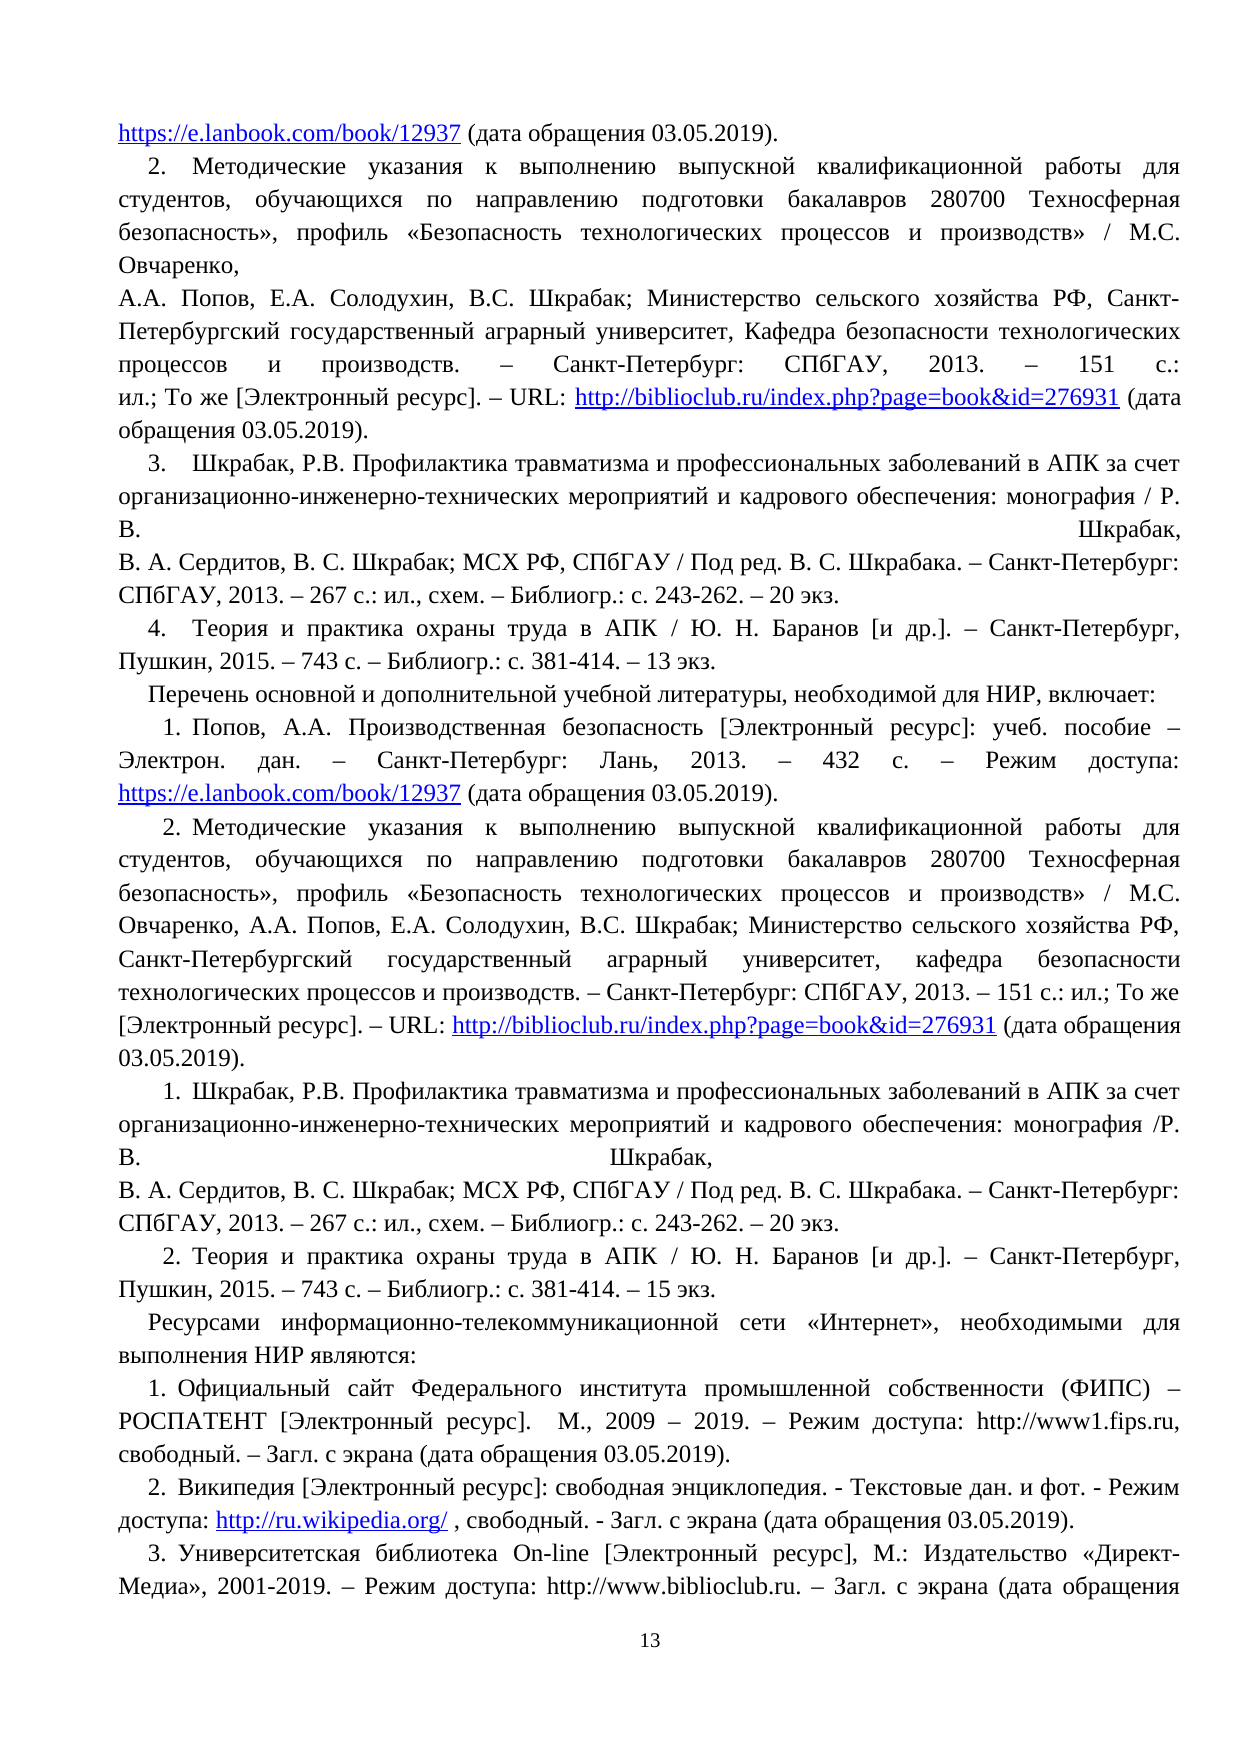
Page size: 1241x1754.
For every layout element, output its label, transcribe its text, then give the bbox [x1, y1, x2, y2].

list Википедия [Электронный ресурс]: свободная энциклопедия. - Текстовые дан. и фот. - Режим доступа: http://ru.wikipedia.org/ , свободный. - Загл. с экрана (дата обращения 03.05.2019). [118, 1472, 1181, 1534]
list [118, 118, 1181, 147]
list Теория и практика охраны труда в АПК / Ю. Н. Баранов [и др.]. – Санкт-Петербург, Пушкин, 2015. – 743 с. – Библиогр.: с. 381-414. – 15 экз. [118, 1241, 1181, 1303]
list Шкрабак, Р.В. Профилактика травматизма и профессиональных заболеваний в АПК за счет организационно-инженерно-технических мероприятий и кадрового обеспечения: монография / Р. В. Шкрабак, В. А. Сердитов, В. С. Шкрабак; МСХ РФ, СПбГАУ / Под ред. В. С. Шкрабака. – Санкт-Петербург: СПбГАУ, 2013. – 267 с.: ил., схем. – Библиогр.: с. 243-262. – 20 экз. [118, 448, 1181, 609]
list Методические указания к выполнению выпускной квалификационной работы для студентов, обучающихся по направлению подготовки бакалавров 280700 Техносферная безопасность», профиль «Безопасность технологических процессов и производств» / М.С. Овчаренко, А.А. Попов, Е.А. Солодухин, В.С. Шкрабак; Министерство сельского хозяйства РФ, Санкт-Петербургский государственный аграрный университет, Кафедра безопасности технологических процессов и производств. – Санкт-Петербург: СПбГАУ, 2013. – 151 с.: ил.; То же [Электронный ресурс]. – URL: http://biblioclub.ru/index.php?page=book&id=276931 (дата обращения 03.05.2019). [118, 151, 1181, 444]
text Перечень основной и дополнительной учебной литературы, необходимой для НИР, включает: [118, 679, 1181, 708]
list Шкрабак, Р.В. Профилактика травматизма и профессиональных заболеваний в АПК за счет организационно-инженерно-технических мероприятий и кадрового обеспечения: монография /Р. В. Шкрабак, В. А. Сердитов, В. С. Шкрабак; МСХ РФ, СПбГАУ / Под ред. В. С. Шкрабака. – Санкт-Петербург: СПбГАУ, 2013. – 267 с.: ил., схем. – Библиогр.: с. 243-262. – 20 экз. [118, 1076, 1181, 1237]
list Официальный сайт Федерального института промышленной собственности (ФИПС) – РОСПАТЕНТ [Электронный ресурс]. М., 2009 – 2019. – Режим доступа: http://www1.fips.ru, свободный. – Загл. с экрана (дата обращения 03.05.2019). [118, 1373, 1181, 1468]
list Методические указания к выполнению выпускной квалификационной работы для студентов, обучающихся по направлению подготовки бакалавров 280700 Техносферная безопасность», профиль «Безопасность технологических процессов и производств» / М.С. Овчаренко, А.А. Попов, Е.А. Солодухин, В.С. Шкрабак; Министерство сельского хозяйства РФ, Санкт-Петербургский государственный аграрный университет, кафедра безопасности технологических процессов и производств. – Санкт-Петербург: СПбГАУ, 2013. – 151 с.: ил.; То же [Электронный ресурс]. – URL: http://biblioclub.ru/index.php?page=book&id=276931 (дата обращения 03.05.2019). [118, 812, 1181, 1071]
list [118, 1538, 1181, 1600]
text Ресурсами информационно-телекоммуникационной сети «Интернет», необходимыми для выполнения НИР являются: [118, 1307, 1181, 1369]
list Теория и практика охраны труда в АПК / Ю. Н. Баранов [и др.]. – Санкт-Петербург, Пушкин, 2015. – 743 с. – Библиогр.: с. 381-414. – 13 экз. [118, 613, 1181, 675]
